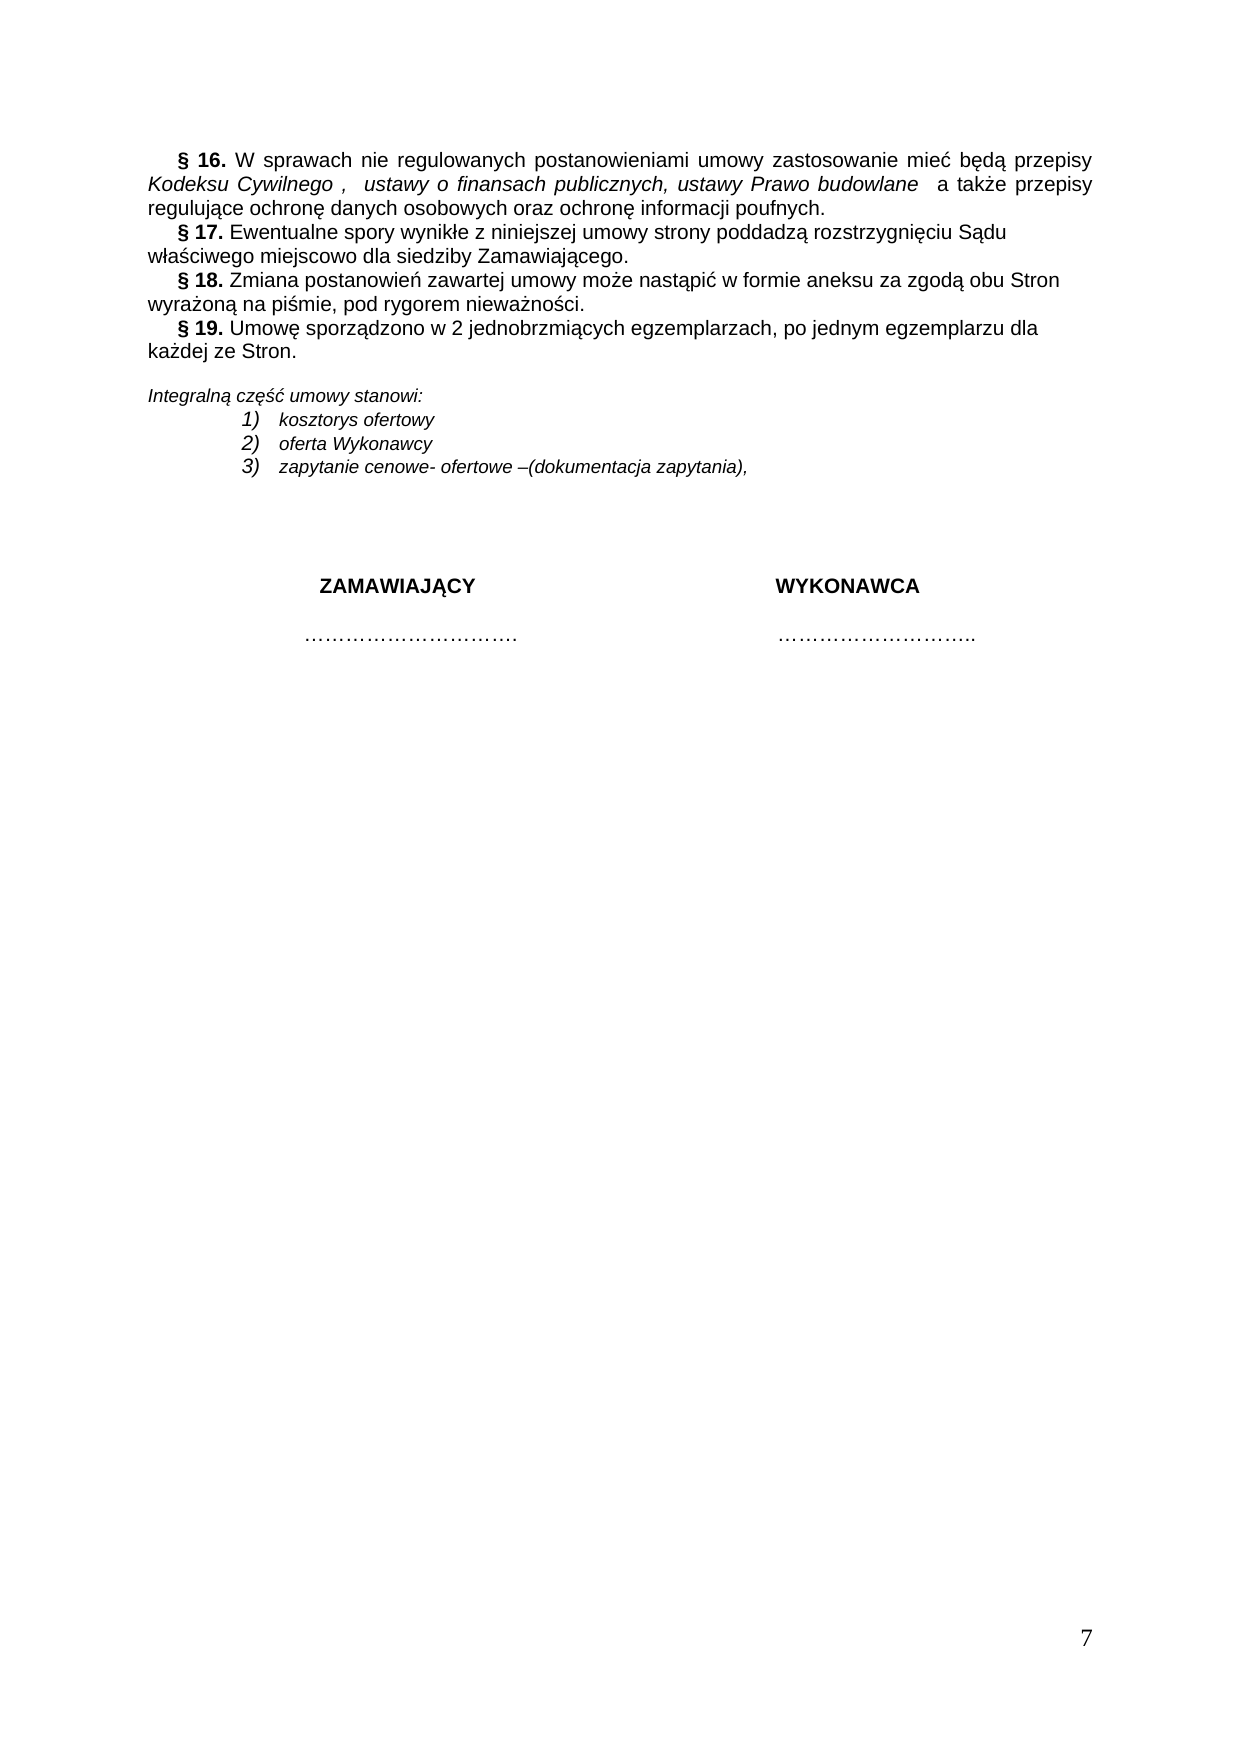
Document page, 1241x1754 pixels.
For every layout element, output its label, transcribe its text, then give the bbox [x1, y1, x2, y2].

text Integralną część umowy stanowi: [148, 385, 1093, 406]
list zapytanie cenowe- ofertowe –(dokumentacja zapytania), [241, 454, 1093, 478]
list kosztorys ofertowy [241, 406, 1093, 430]
text § 18. Zmiana postanowień zawartej umowy może nastąpić w formie aneksu za zgodą obu Stron wyrażoną na piśmie, pod rygorem nieważności. [148, 267, 1093, 315]
text § 16. W sprawach nie regulowanych postanowieniami umowy zastosowanie mieć będą przepisy Kodeksu Cywilnego , ustawy o finansach publicznych, ustawy Prawo budowlane a także przepisy regulujące ochronę danych osobowych oraz ochronę informacji poufnych. [148, 148, 1093, 219]
text …………………………. ……………………….. [148, 622, 1093, 646]
text ZAMAWIAJĄCY WYKONAWCA [148, 574, 1093, 598]
list oferta Wykonawcy [241, 430, 1093, 454]
text § 19. Umowę sporządzono w 2 jednobrzmiących egzemplarzach, po jednym egzemplarzu dla każdej ze Stron. [148, 315, 1093, 363]
text § 17. Ewentualne spory wynikłe z niniejszej umowy strony poddadzą rozstrzygnięciu Sądu właściwego miejscowo dla siedziby Zamawiającego. [148, 219, 1093, 267]
